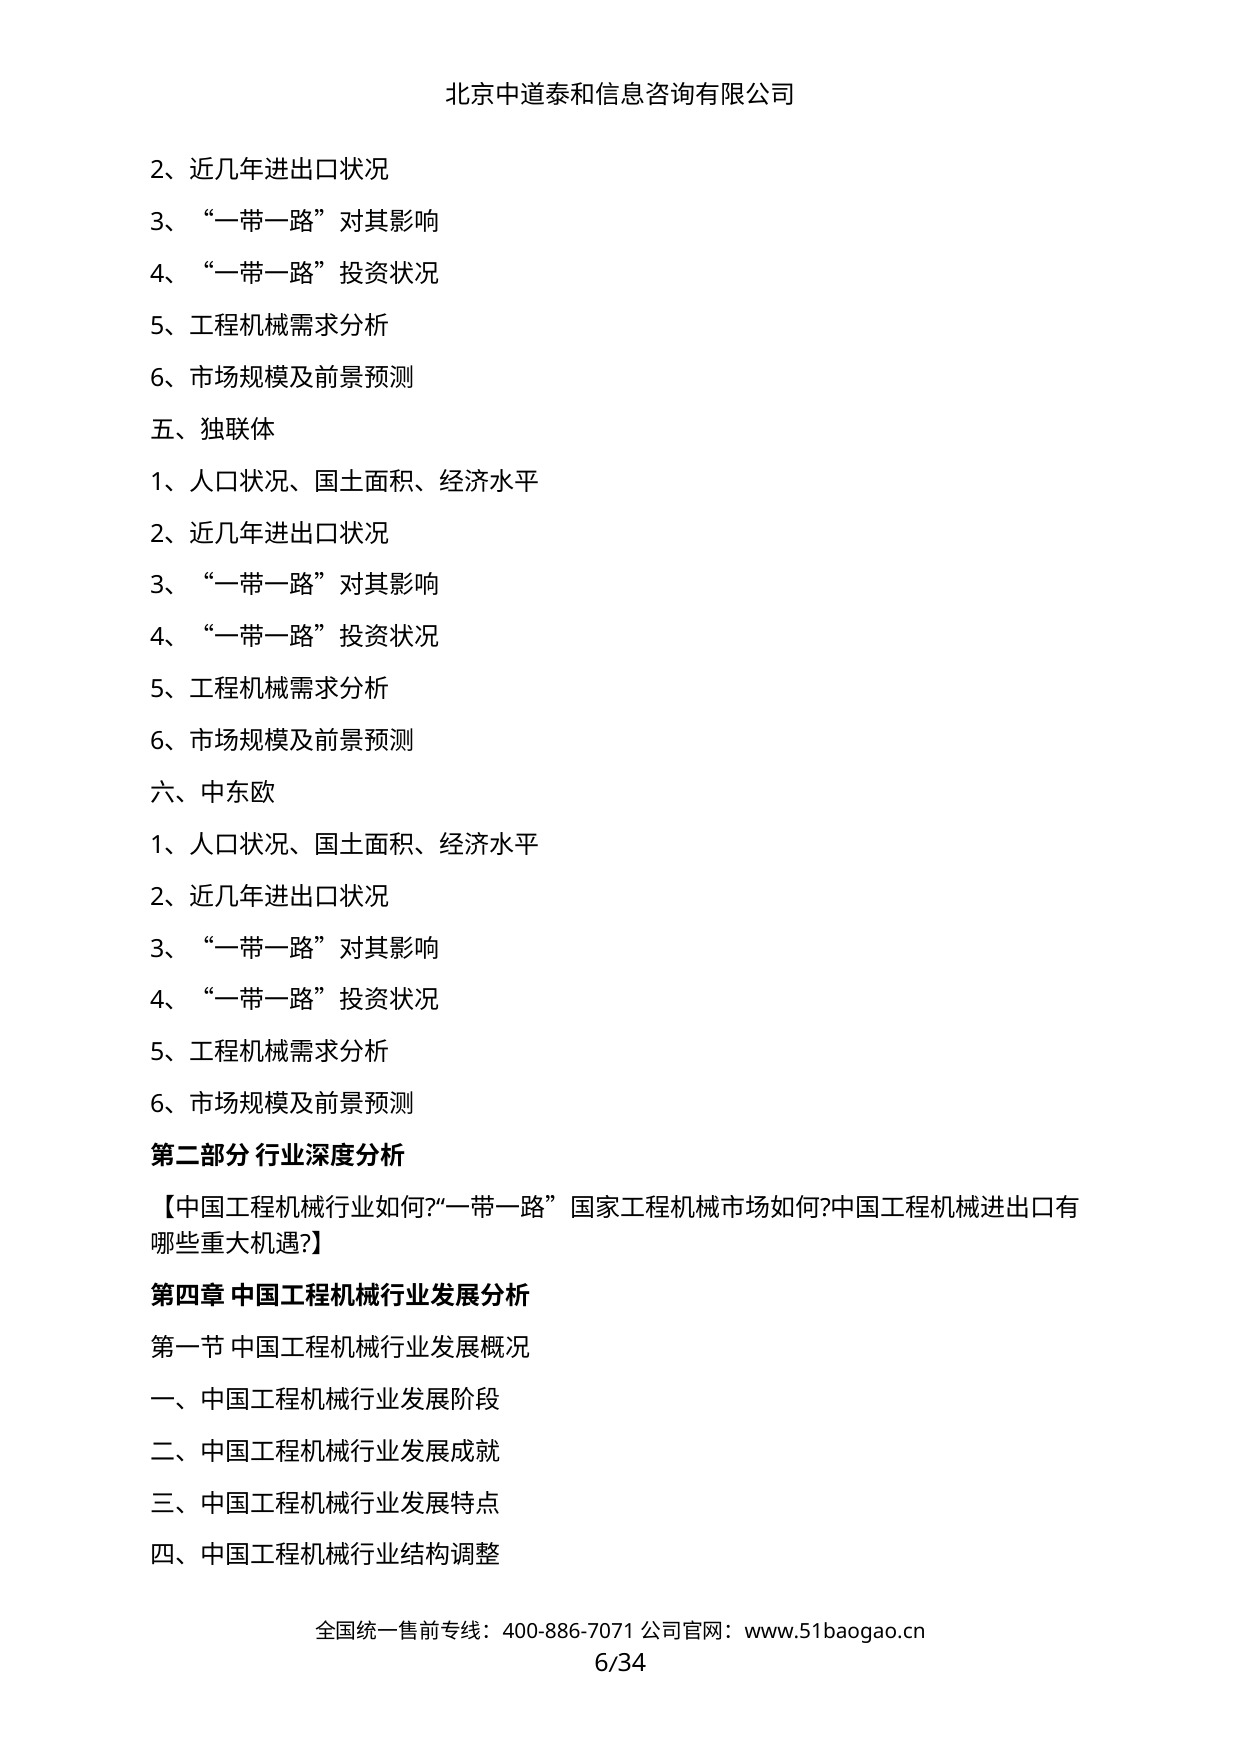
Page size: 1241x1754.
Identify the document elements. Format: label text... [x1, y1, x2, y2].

text 一、中国工程机械行业发展阶段 [150, 1379, 1090, 1416]
text 五、独联体 [150, 409, 1090, 446]
text 4、“一带一路”投资状况 [150, 617, 1090, 653]
text 6、市场规模及前景预测 [150, 1084, 1090, 1120]
text 3、“一带一路”对其影响 [150, 928, 1090, 964]
text 3、“一带一路”对其影响 [150, 565, 1090, 601]
text 6、市场规模及前景预测 [150, 357, 1090, 394]
text 六、中东欧 [150, 772, 1090, 809]
text 3、“一带一路”对其影响 [150, 202, 1090, 238]
text 2、近几年进出口状况 [150, 150, 1090, 186]
text 四、中国工程机械行业结构调整 [150, 1535, 1090, 1571]
text 2、近几年进出口状况 [150, 876, 1090, 912]
text 6、市场规模及前景预测 [150, 721, 1090, 757]
text 4、“一带一路”投资状况 [150, 254, 1090, 290]
text 5、工程机械需求分析 [150, 669, 1090, 705]
text 二、中国工程机械行业发展成就 [150, 1431, 1090, 1467]
text 第四章 中国工程机械行业发展分析 [150, 1276, 1090, 1312]
text 第一节 中国工程机械行业发展概况 [150, 1327, 1090, 1364]
text 5、工程机械需求分析 [150, 306, 1090, 342]
text 4、“一带一路”投资状况 [150, 980, 1090, 1016]
text 【中国工程机械行业如何?“一带一路”国家工程机械市场如何?中国工程机械进出口有哪些重大机遇?】 [150, 1187, 1090, 1260]
text 1、人口状况、国土面积、经济水平 [150, 824, 1090, 861]
text 2、近几年进出口状况 [150, 513, 1090, 549]
text 5、工程机械需求分析 [150, 1032, 1090, 1068]
text 1、人口状况、国土面积、经济水平 [150, 461, 1090, 497]
text 三、中国工程机械行业发展特点 [150, 1483, 1090, 1519]
text 第二部分 行业深度分析 [150, 1136, 1090, 1172]
